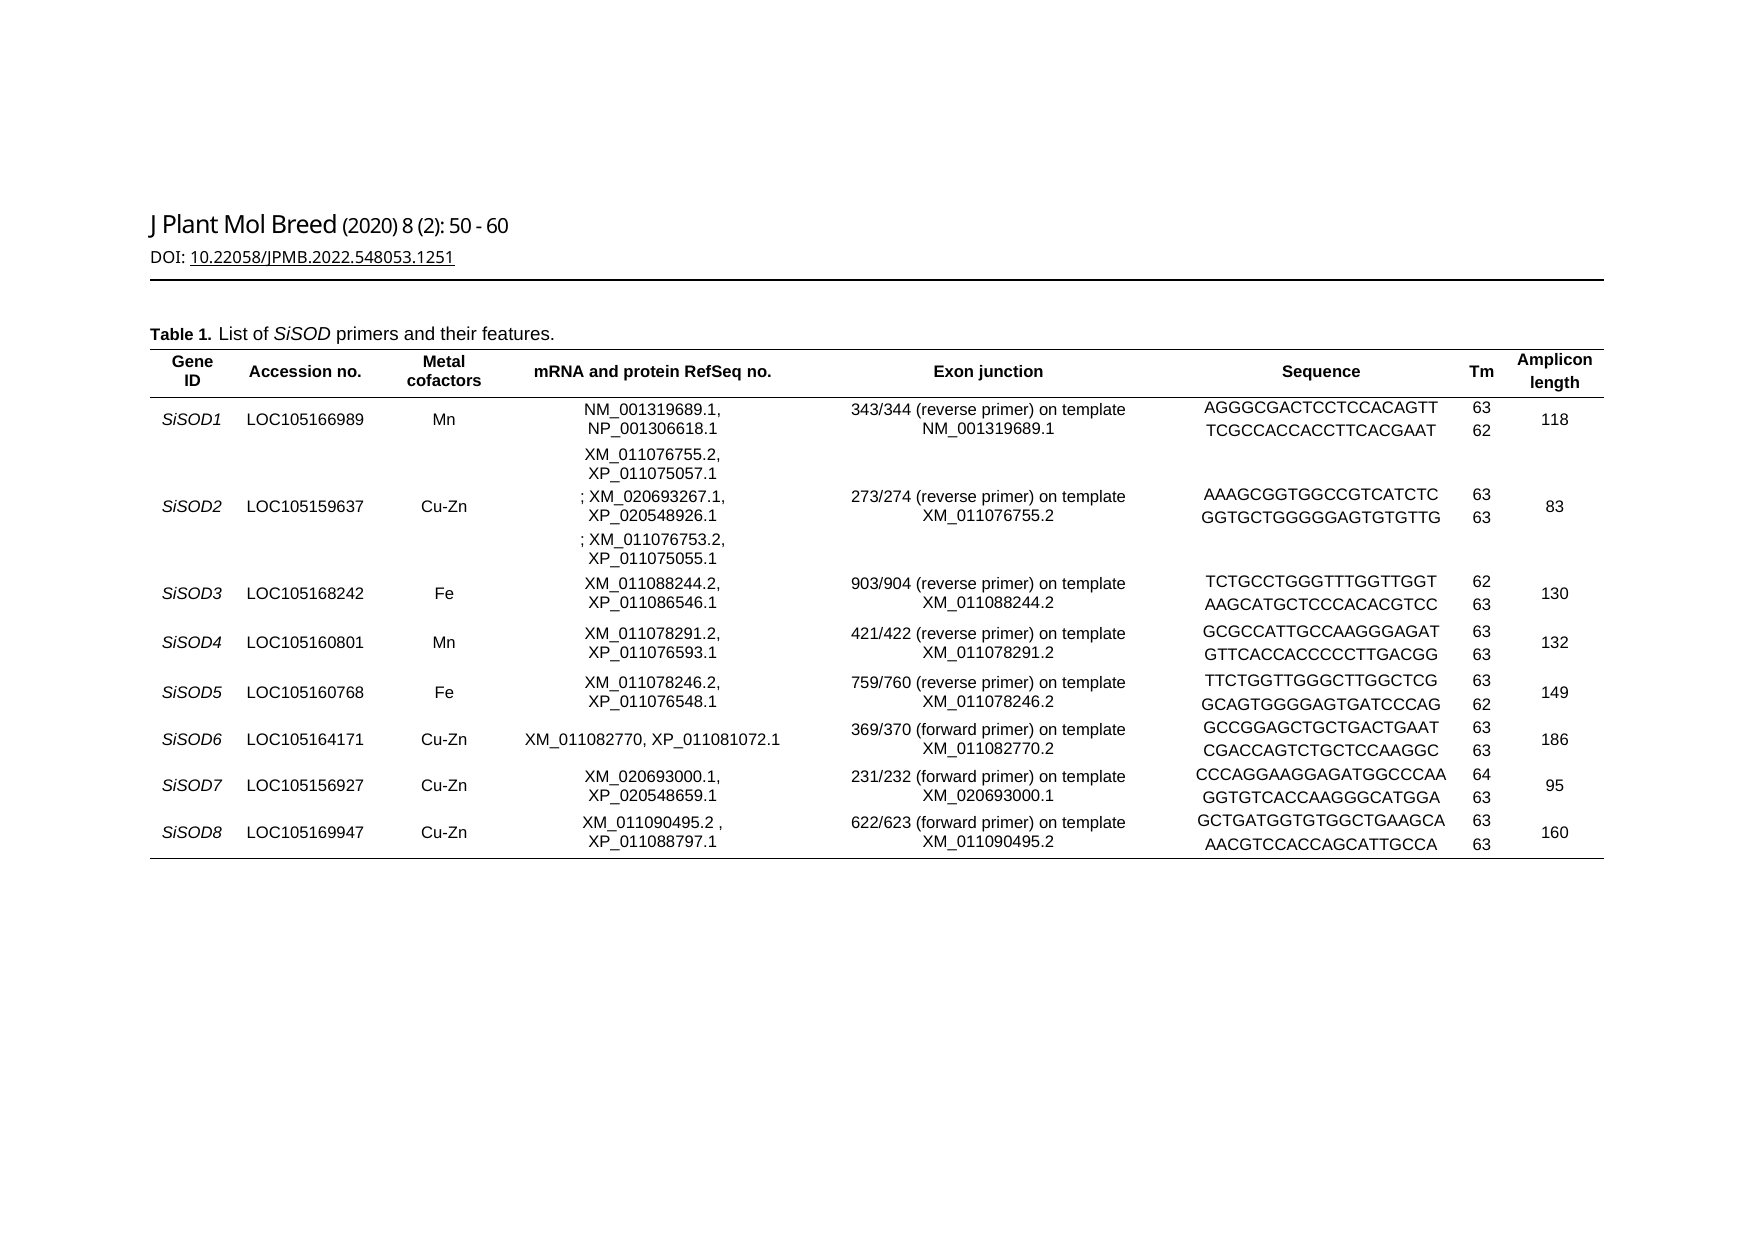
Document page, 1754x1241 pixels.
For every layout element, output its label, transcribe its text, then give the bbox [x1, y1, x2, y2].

table_cell 130 [1505, 572, 1604, 618]
table_cell LOC105169947 [235, 811, 375, 858]
table_cell LOC105164171 [235, 718, 375, 764]
table_cell Cu-Zn [375, 718, 513, 764]
table_cell XM_011082770, XP_011081072.1 [513, 718, 792, 764]
table_cell CCCAGGAAGGAGATGGCCCAA GGTGTCACCAAGGGCATGGA [1184, 764, 1458, 811]
table_cell 149 [1505, 671, 1604, 718]
table_cell LOC105156927 [235, 764, 375, 811]
table_cell SiSOD5 [150, 671, 235, 718]
text Table 1. List of SiSOD primers and their features. [150, 323, 1604, 344]
table_cell XM_011078246.2, XP_011076548.1 [513, 671, 792, 718]
table_cell XM_011078291.2, XP_011076593.1 [513, 619, 792, 671]
table_header Accession no. [235, 350, 375, 397]
table_header Gene ID [150, 350, 235, 397]
table_cell 132 [1505, 619, 1604, 671]
table_cell 160 [1505, 811, 1604, 858]
table_cell 63 62 [1458, 398, 1505, 444]
table_header mRNA and protein RefSeq no. [513, 350, 792, 397]
table_cell AAAGCGGTGGCCGTCATCTC GGTGCTGGGGGAGTGTGTTG [1184, 444, 1458, 572]
table_cell SiSOD7 [150, 764, 235, 811]
table_cell GCGCCATTGCCAAGGGAGAT GTTCACCACCCCCTTGACGG [1184, 619, 1458, 671]
table_cell LOC105166989 [235, 398, 375, 444]
table_cell GCCGGAGCTGCTGACTGAAT CGACCAGTCTGCTCCAAGGC [1184, 718, 1458, 764]
table_cell Cu-Zn [375, 764, 513, 811]
table_cell 231/232 (forward primer) on template XM_020693000.1 [792, 764, 1184, 811]
table_cell 343/344 (reverse primer) on template NM_001319689.1 [792, 398, 1184, 444]
table_cell Cu-Zn [375, 811, 513, 858]
table_cell 63 63 [1458, 811, 1505, 858]
table_header Sequence [1184, 350, 1458, 397]
table_cell LOC105168242 [235, 572, 375, 618]
table_cell Fe [375, 671, 513, 718]
text DOI: 10.22058/JPMB.2022.548053.1251 [150, 246, 1604, 269]
table_cell 62 63 [1458, 572, 1505, 618]
table_cell AGGGCGACTCCTCCACAGTT TCGCCACCACCTTCACGAAT [1184, 398, 1458, 444]
text J Plant Mol Breed (2020) 8 (2): 50 - 60 [150, 207, 1604, 241]
table_cell SiSOD6 [150, 718, 235, 764]
table_cell XM_011088244.2, XP_011086546.1 [513, 572, 792, 618]
table_cell 186 [1505, 718, 1604, 764]
table_cell XM_011090495.2 , XP_011088797.1 [513, 811, 792, 858]
table_cell XM_011076755.2, XP_011075057.1 ; XM_020693267.1, XP_020548926.1 ; XM_011076753.2, XP_011075055.1 [513, 444, 792, 572]
table_cell SiSOD3 [150, 572, 235, 618]
table_cell 64 63 [1458, 764, 1505, 811]
table_cell 83 [1505, 444, 1604, 572]
table_header Tm [1458, 350, 1505, 397]
table_cell SiSOD1 [150, 398, 235, 444]
table_cell LOC105160801 [235, 619, 375, 671]
table_cell 622/623 (forward primer) on template XM_011090495.2 [792, 811, 1184, 858]
table_cell 95 [1505, 764, 1604, 811]
table_cell Mn [375, 619, 513, 671]
table_cell 63 63 [1458, 718, 1505, 764]
table_cell 273/274 (reverse primer) on template XM_011076755.2 [792, 444, 1184, 572]
table_header Metal cofactors [375, 350, 513, 397]
table_cell XM_020693000.1, XP_020548659.1 [513, 764, 792, 811]
table_cell LOC105159637 [235, 444, 375, 572]
table_cell TTCTGGTTGGGCTTGGCTCG GCAGTGGGGAGTGATCCCAG [1184, 671, 1458, 718]
table_cell Cu-Zn [375, 444, 513, 572]
table_cell SiSOD8 [150, 811, 235, 858]
table_cell SiSOD4 [150, 619, 235, 671]
table_cell LOC105160768 [235, 671, 375, 718]
table_cell 759/760 (reverse primer) on template XM_011078246.2 [792, 671, 1184, 718]
table_cell 63 63 [1458, 619, 1505, 671]
table_cell GCTGATGGTGTGGCTGAAGCA AACGTCCACCAGCATTGCCA [1184, 811, 1458, 858]
table_cell TCTGCCTGGGTTTGGTTGGT AAGCATGCTCCCACACGTCC [1184, 572, 1458, 618]
table_cell 903/904 (reverse primer) on template XM_011088244.2 [792, 572, 1184, 618]
table_cell Fe [375, 572, 513, 618]
table_cell 63 63 [1458, 444, 1505, 572]
table_cell 369/370 (forward primer) on template XM_011082770.2 [792, 718, 1184, 764]
table_cell 118 [1505, 398, 1604, 444]
table_cell 421/422 (reverse primer) on template XM_011078291.2 [792, 619, 1184, 671]
table_header Amplicon length [1505, 350, 1604, 397]
table_cell NM_001319689.1, NP_001306618.1 [513, 398, 792, 444]
table_header Exon junction [792, 350, 1184, 397]
table_cell Mn [375, 398, 513, 444]
table_cell 63 62 [1458, 671, 1505, 718]
table_cell SiSOD2 [150, 444, 235, 572]
